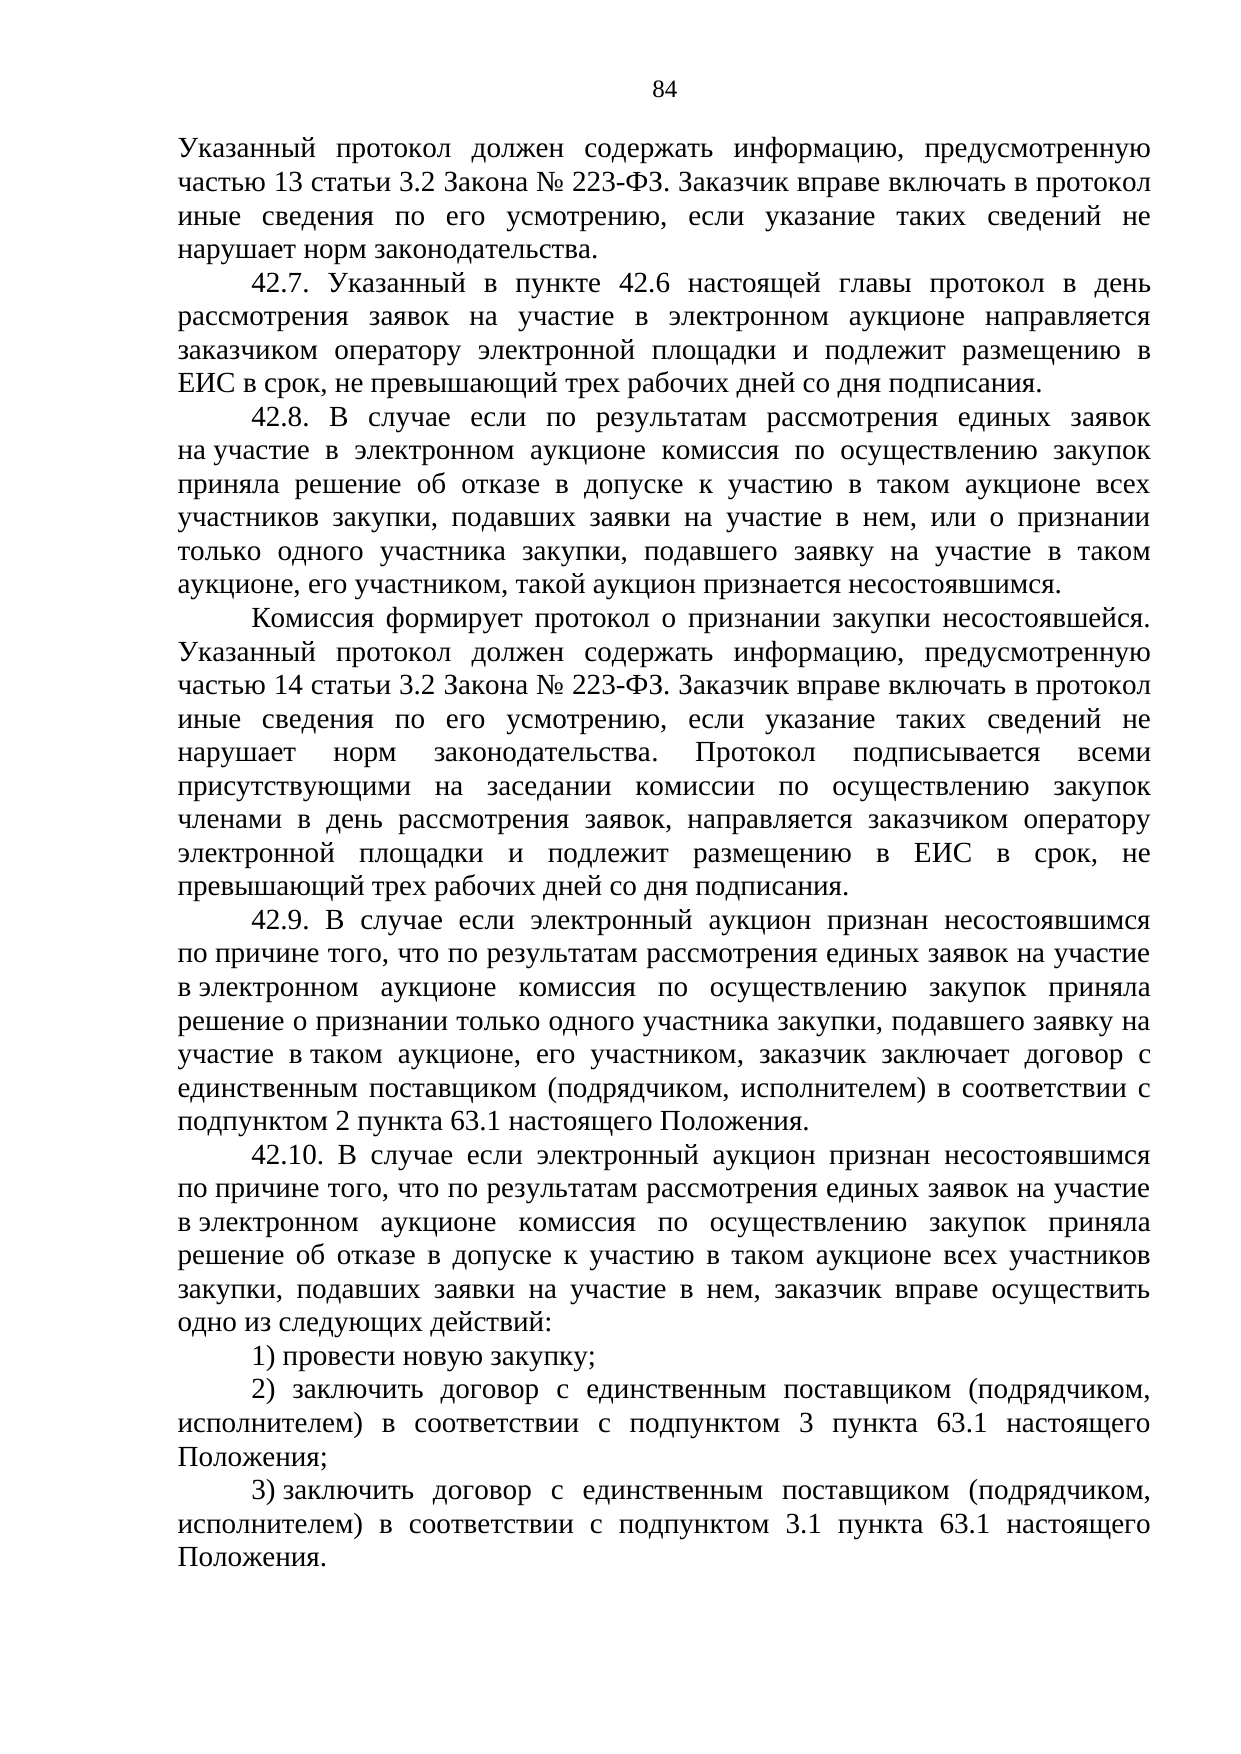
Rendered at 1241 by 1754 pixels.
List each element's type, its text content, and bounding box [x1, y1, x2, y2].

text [177, 131, 1152, 265]
text 42.9. В случае если электронный аукцион признан несостоявшимся по причине того, что по результатам рассмотрения единых заявок на участие в электронном аукционе комиссия по осуществлению закупок приняла решение о признании только одного участника закупки, подавшего заявку на участие в таком аукционе, его участником, заказчик заключает договор с единственным поставщиком (подрядчиком, исполнителем) в соответствии с подпунктом 2 пункта 63.1 настоящего Положения. [177, 902, 1152, 1137]
text 42.7. Указанный в пункте 42.6 настоящей главы протокол в день рассмотрения заявок на участие в электронном аукционе направляется заказчиком оператору электронной площадки и подлежит размещению в ЕИС в срок, не превышающий трех рабочих дней со дня подписания. [177, 265, 1152, 399]
text Комиссия формирует протокол о признании закупки несостоявшейся. Указанный протокол должен содержать информацию, предусмотренную частью 14 статьи 3.2 Закона № 223-ФЗ. Заказчик вправе включать в протокол иные сведения по его усмотрению, если указание таких сведений не нарушает норм законодательства. Протокол подписывается всеми присутствующими на заседании комиссии по осуществлению закупок членами в день рассмотрения заявок, направляется заказчиком оператору электронной площадки и подлежит размещению в ЕИС в срок, не превышающий трех рабочих дней со дня подписания. [177, 600, 1152, 902]
text 3) заключить договор с единственным поставщиком (подрядчиком, исполнителем) в соответствии с подпунктом 3.1 пункта 63.1 настоящего Положения. [177, 1472, 1152, 1573]
text 42.10. В случае если электронный аукцион признан несостоявшимся по причине того, что по результатам рассмотрения единых заявок на участие в электронном аукционе комиссия по осуществлению закупок приняла решение об отказе в допуске к участию в таком аукционе всех участников закупки, подавших заявки на участие в нем, заказчик вправе осуществить одно из следующих действий: [177, 1137, 1152, 1338]
text 42.8. В случае если по результатам рассмотрения единых заявок на участие в электронном аукционе комиссия по осуществлению закупок приняла решение об отказе в допуске к участию в таком аукционе всех участников закупки, подавших заявки на участие в нем, или о признании только одного участника закупки, подавшего заявку на участие в таком аукционе, его участником, такой аукцион признается несостоявшимся. [177, 399, 1152, 600]
text 1) провести новую закупку; [177, 1338, 1152, 1372]
text 2) заключить договор с единственным поставщиком (подрядчиком, исполнителем) в соответствии с подпунктом 3 пункта 63.1 настоящего Положения; [177, 1372, 1152, 1472]
